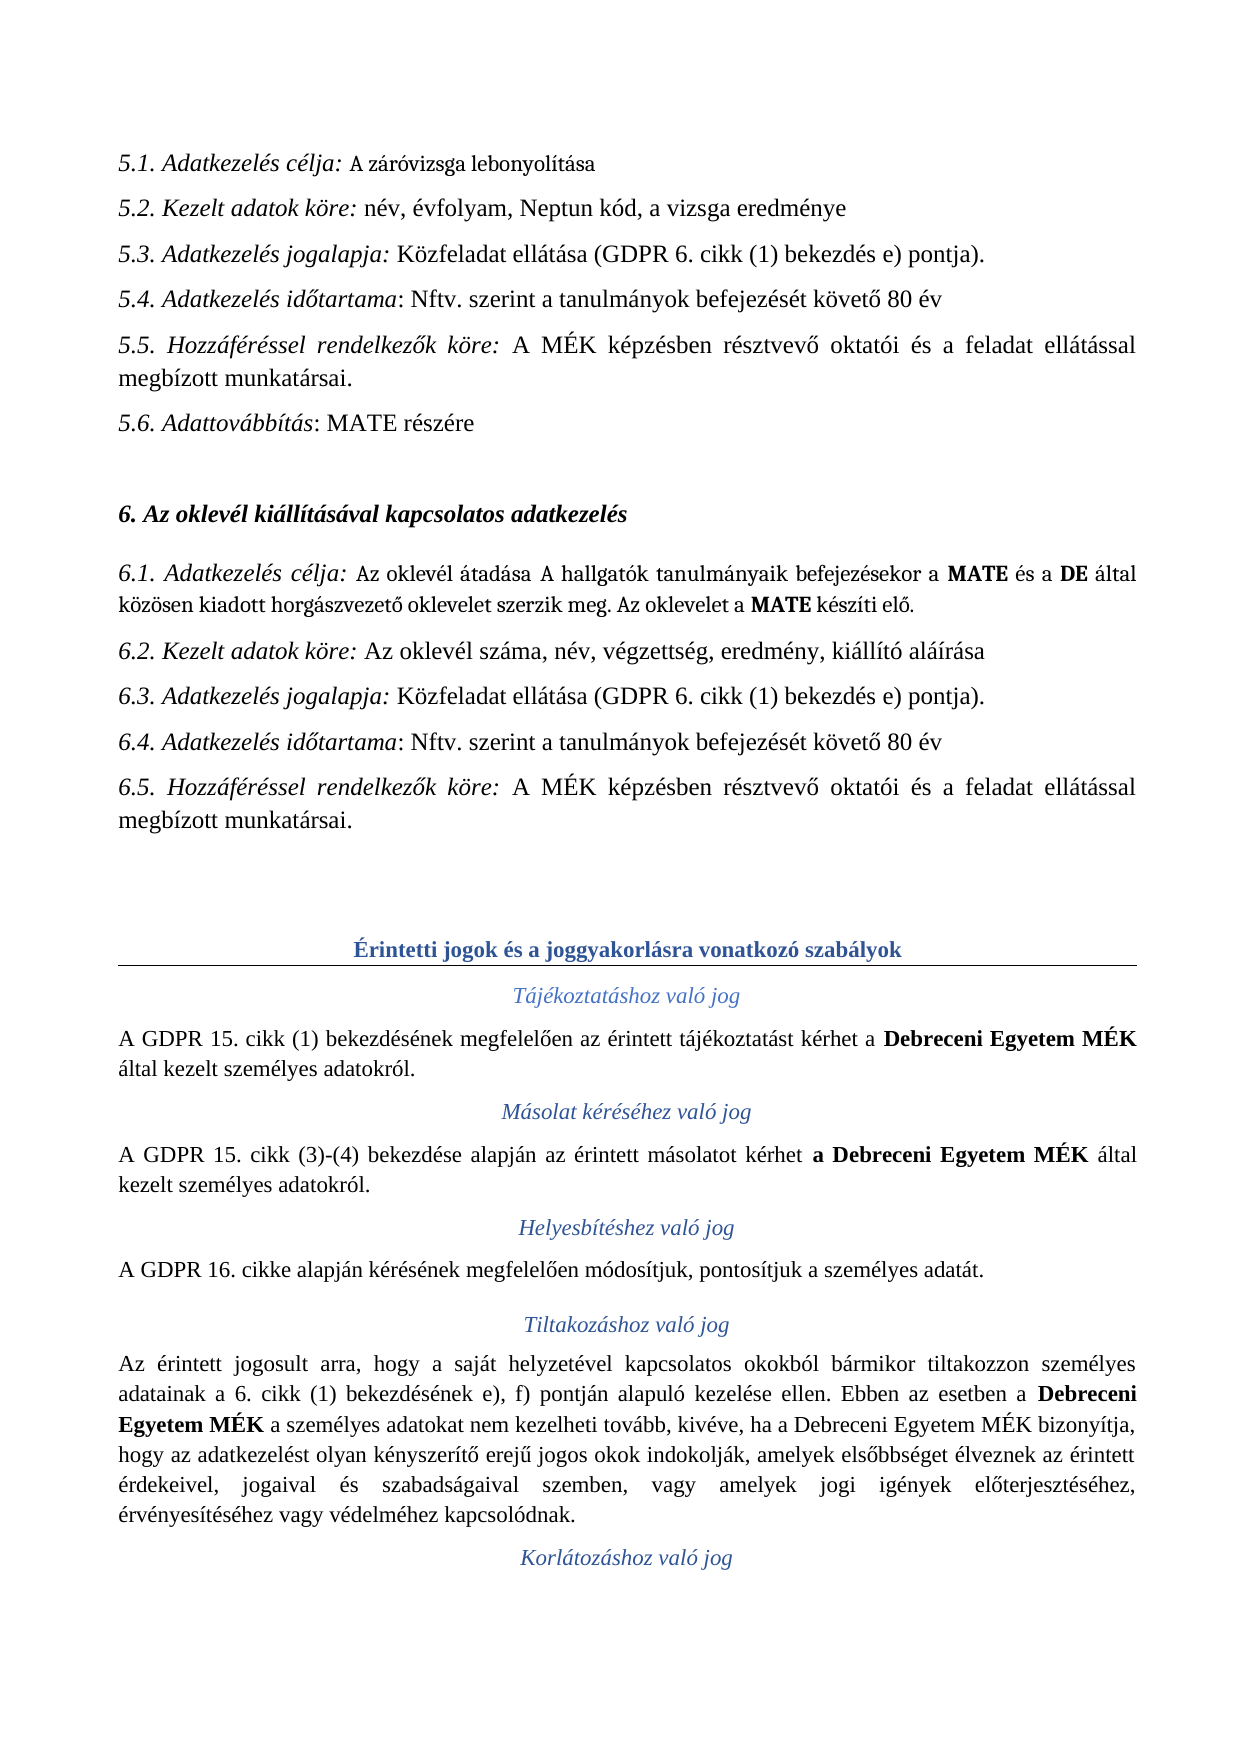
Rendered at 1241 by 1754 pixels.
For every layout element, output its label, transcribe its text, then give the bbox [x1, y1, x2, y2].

text Tájékoztatáshoz való jog [118, 982, 1137, 1009]
text 5.4. Adatkezelés időtartama: Nftv. szerint a tanulmányok befejezését követő 80 év [118, 284, 1137, 313]
text 6. Az oklevél kiállításával kapcsolatos adatkezelés [118, 499, 1137, 528]
text 5.2. Kezelt adatok köre: név, évfolyam, Neptun kód, a vizsga eredménye [118, 193, 1137, 222]
text Helyesbítéshez való jog [118, 1213, 1137, 1240]
text 5.3. Adatkezelés jogalapja: Közfeladat ellátása (GDPR 6. cikk (1) bekezdés e) pontja). [118, 239, 1137, 268]
text 5.1. Adatkezelés célja: A záróvizsga lebonyolítása [118, 148, 1137, 177]
text A GDPR 15. cikk (3)-(4) bekezdése alapján az érintett másolatot kérhet a Debreceni Egyetem MÉK által kezelt személyes adatokról. [118, 1141, 1137, 1197]
text 6.2. Kezelt adatok köre: Az oklevél száma, név, végzettség, eredmény, kiállító aláírása [118, 636, 1137, 665]
text A GDPR 15. cikk (1) bekezdésének megfelelően az érintett tájékoztatást kérhet a Debreceni Egyetem MÉK által kezelt személyes adatokról. [118, 1025, 1137, 1082]
text 6.4. Adatkezelés időtartama: Nftv. szerint a tanulmányok befejezését követő 80 év [118, 727, 1137, 756]
text Érintetti jogok és a joggyakorlásra vonatkozó szabályok [118, 936, 1137, 965]
text Tiltakozáshoz való jog [118, 1311, 1137, 1338]
text 6.1. Adatkezelés célja: Az oklevél átadása A hallgatók tanulmányaik befejezésekor a MATE és a DE által közösen kiadott horgászvezető oklevelet szerzik meg. Az oklevelet a MATE készíti elő. [118, 558, 1137, 618]
text 5.5. Hozzáféréssel rendelkezők köre: A MÉK képzésben résztvevő oktatói és a feladat ellátással megbízott munkatársai. [118, 330, 1137, 392]
text Az érintett jogosult arra, hogy a saját helyzetével kapcsolatos okokból bármikor tiltakozzon személyes adatainak a 6. cikk (1) bekezdésének e), f) pontján alapuló kezelése ellen. Ebben az esetben a Debreceni Egyetem MÉK a személyes adatokat nem kezelheti tovább, kivéve, ha a Debreceni Egyetem MÉK bizonyítja, hogy az adatkezelést olyan kényszerítő erejű jogos okok indokolják, amelyek elsőbbséget élveznek az érintett érdekeivel, jogaival és szabadságaival szemben, vagy amelyek jogi igények előterjesztéséhez, érvényesítéséhez vagy védelméhez kapcsolódnak. [118, 1350, 1137, 1528]
text Másolat kéréséhez való jog [118, 1098, 1137, 1124]
text 6.5. Hozzáféréssel rendelkezők köre: A MÉK képzésben résztvevő oktatói és a feladat ellátással megbízott munkatársai. [118, 772, 1137, 834]
text Korlátozáshoz való jog [118, 1544, 1137, 1570]
text 6.3. Adatkezelés jogalapja: Közfeladat ellátása (GDPR 6. cikk (1) bekezdés e) pontja). [118, 681, 1137, 710]
text 5.6. Adattovábbítás: MATE részére [118, 408, 1137, 437]
text A GDPR 16. cikke alapján kérésének megfelelően módosítjuk, pontosítjuk a személyes adatát. [118, 1256, 1137, 1283]
